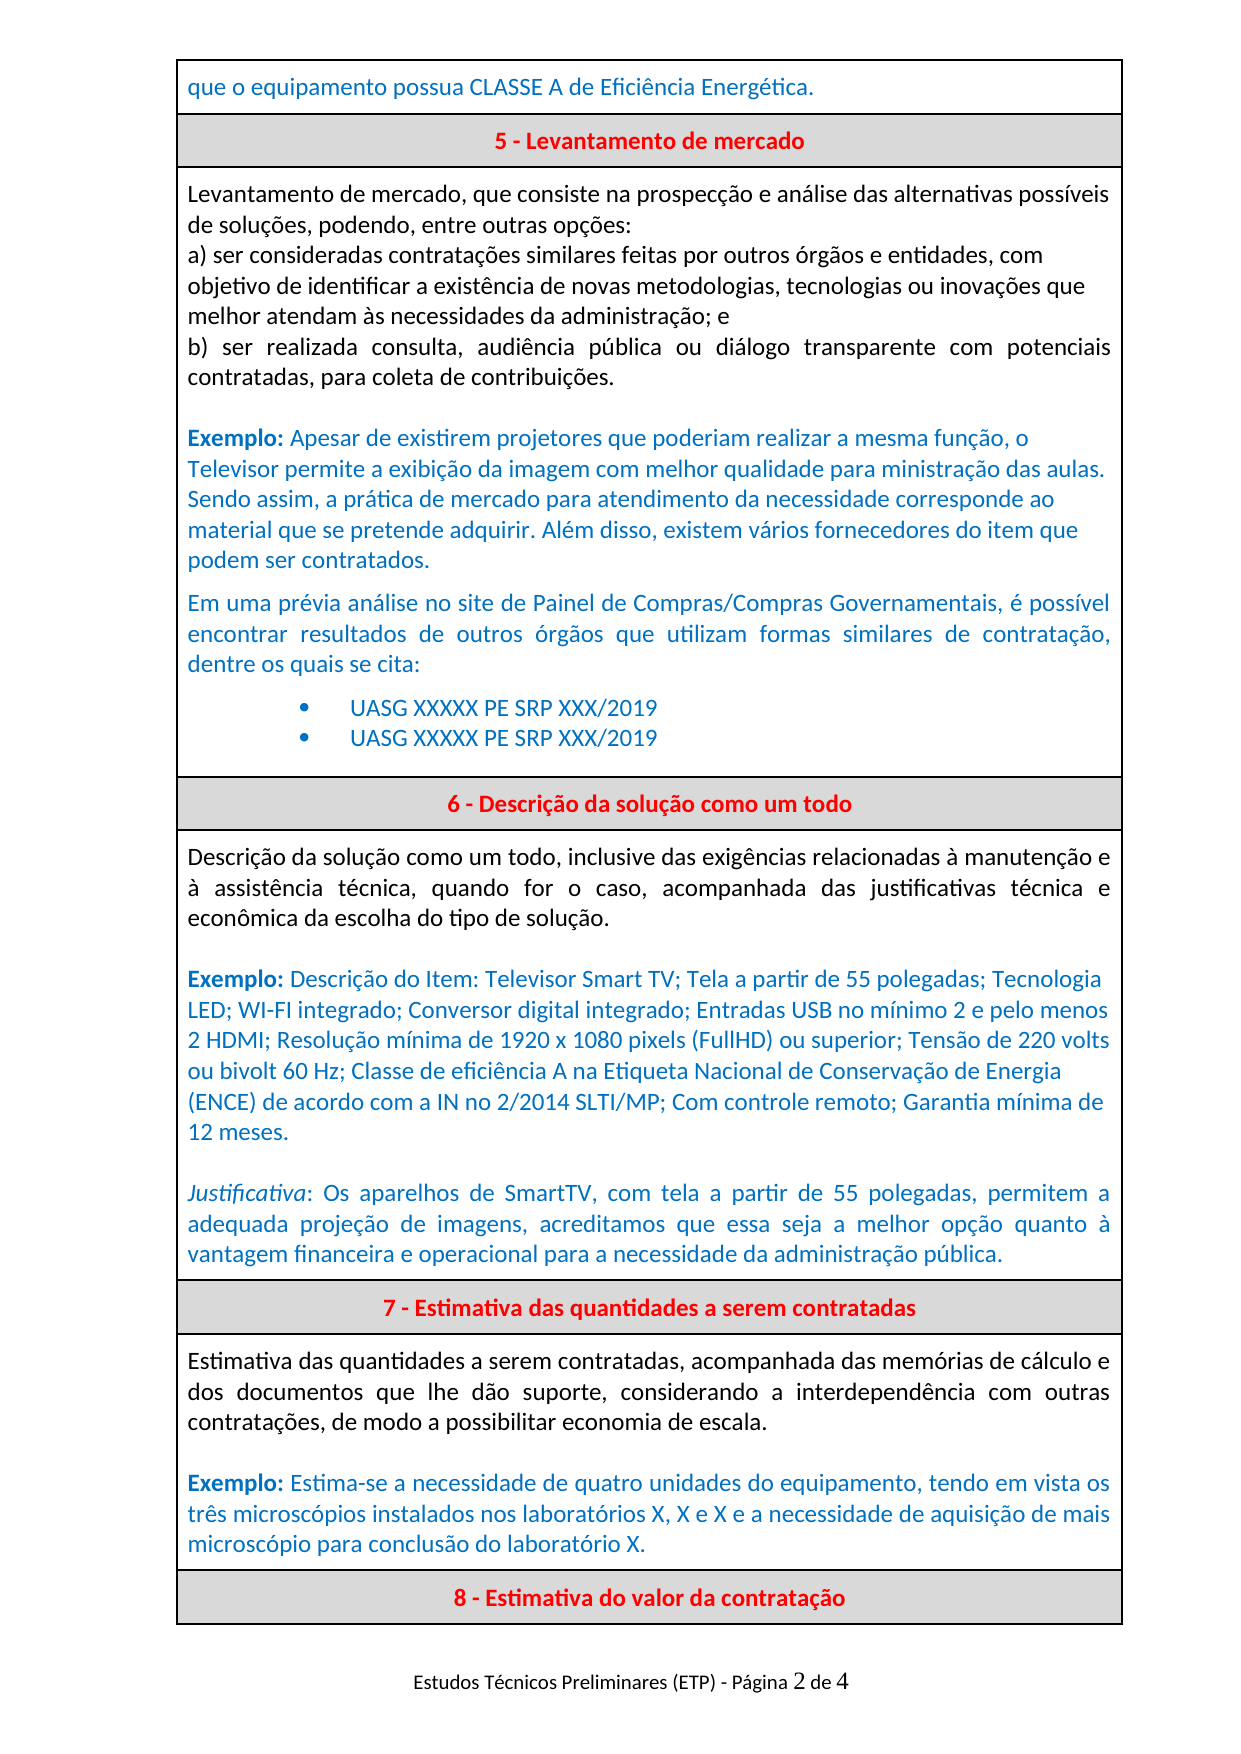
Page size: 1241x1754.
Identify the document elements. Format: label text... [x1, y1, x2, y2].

table_cell Descrição da solução como um todo, inclusive das exigências relacionadas à manutenção e à assistência técnica, quando for o caso, acompanhada das justificativas técnica e econômica da escolha do tipo de solução. Exemplo: Descrição do Item: Televisor Smart TV; Tela a partir de 55 polegadas; Tecnologia LED; WI-FI integrado; Conversor digital integrado; Entradas USB no mínimo 2 e pelo menos 2 HDMI; Resolução mínima de 1920 x 1080 pixels (FullHD) ou superior; Tensão de 220 volts ou bivolt 60 Hz; Classe de eficiência A na Etiqueta Nacional de Conservação de Energia (ENCE) de acordo com a IN no 2/2014 SLTI/MP; Com controle remoto; Garantia mínima de 12 meses. Justificativa: Os aparelhos de SmartTV, com tela a partir de 55 polegadas, permitem a adequada projeção de imagens, acreditamos que essa seja a melhor opção quanto à vantagem financeira e operacional para a necessidade da administração pública. [178, 831, 1121, 1279]
table_cell 8 - Estimativa do valor da contratação [178, 1571, 1121, 1623]
table_cell 5 - Levantamento de mercado [178, 115, 1121, 166]
table_cell Estimativa das quantidades a serem contratadas, acompanhada das memórias de cálculo e dos documentos que lhe dão suporte, considerando a interdependência com outras contratações, de modo a possibilitar economia de escala. Exemplo: Estima-se a necessidade de quatro unidades do equipamento, tendo em vista os três microscópios instalados nos laboratórios X, X e X e a necessidade de aquisição de mais microscópio para conclusão do laboratório X. [178, 1335, 1121, 1569]
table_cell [178, 61, 1121, 112]
table_cell 7 - Estimativa das quantidades a serem contratadas [178, 1281, 1121, 1333]
table_cell 6 - Descrição da solução como um todo [178, 778, 1121, 829]
table_cell Levantamento de mercado, que consiste na prospecção e análise das alternativas possíveis de soluções, podendo, entre outras opções: a) ser consideradas contratações similares feitas por outros órgãos e entidades, com objetivo de identificar a existência de novas metodologias, tecnologias ou inovações que melhor atendam às necessidades da administração; e b) ser realizada consulta, audiência pública ou diálogo transparente com potenciais contratadas, para coleta de contribuições. Exemplo: Apesar de existirem projetores que poderiam realizar a mesma função, o Televisor permite a exibição da imagem com melhor qualidade para ministração das aulas. Sendo assim, a prática de mercado para atendimento da necessidade corresponde ao material que se pretende adquirir. Além disso, existem vários fornecedores do item que podem ser contratados. Em uma prévia análise no site de Painel de Compras/Compras Governamentais, é possível encontrar resultados de outros órgãos que utilizam formas similares de contratação, dentre os quais se cita: UASG XXXXX PE SRP XXX/2019 UASG XXXXX PE SRP XXX/2019 [178, 168, 1121, 776]
